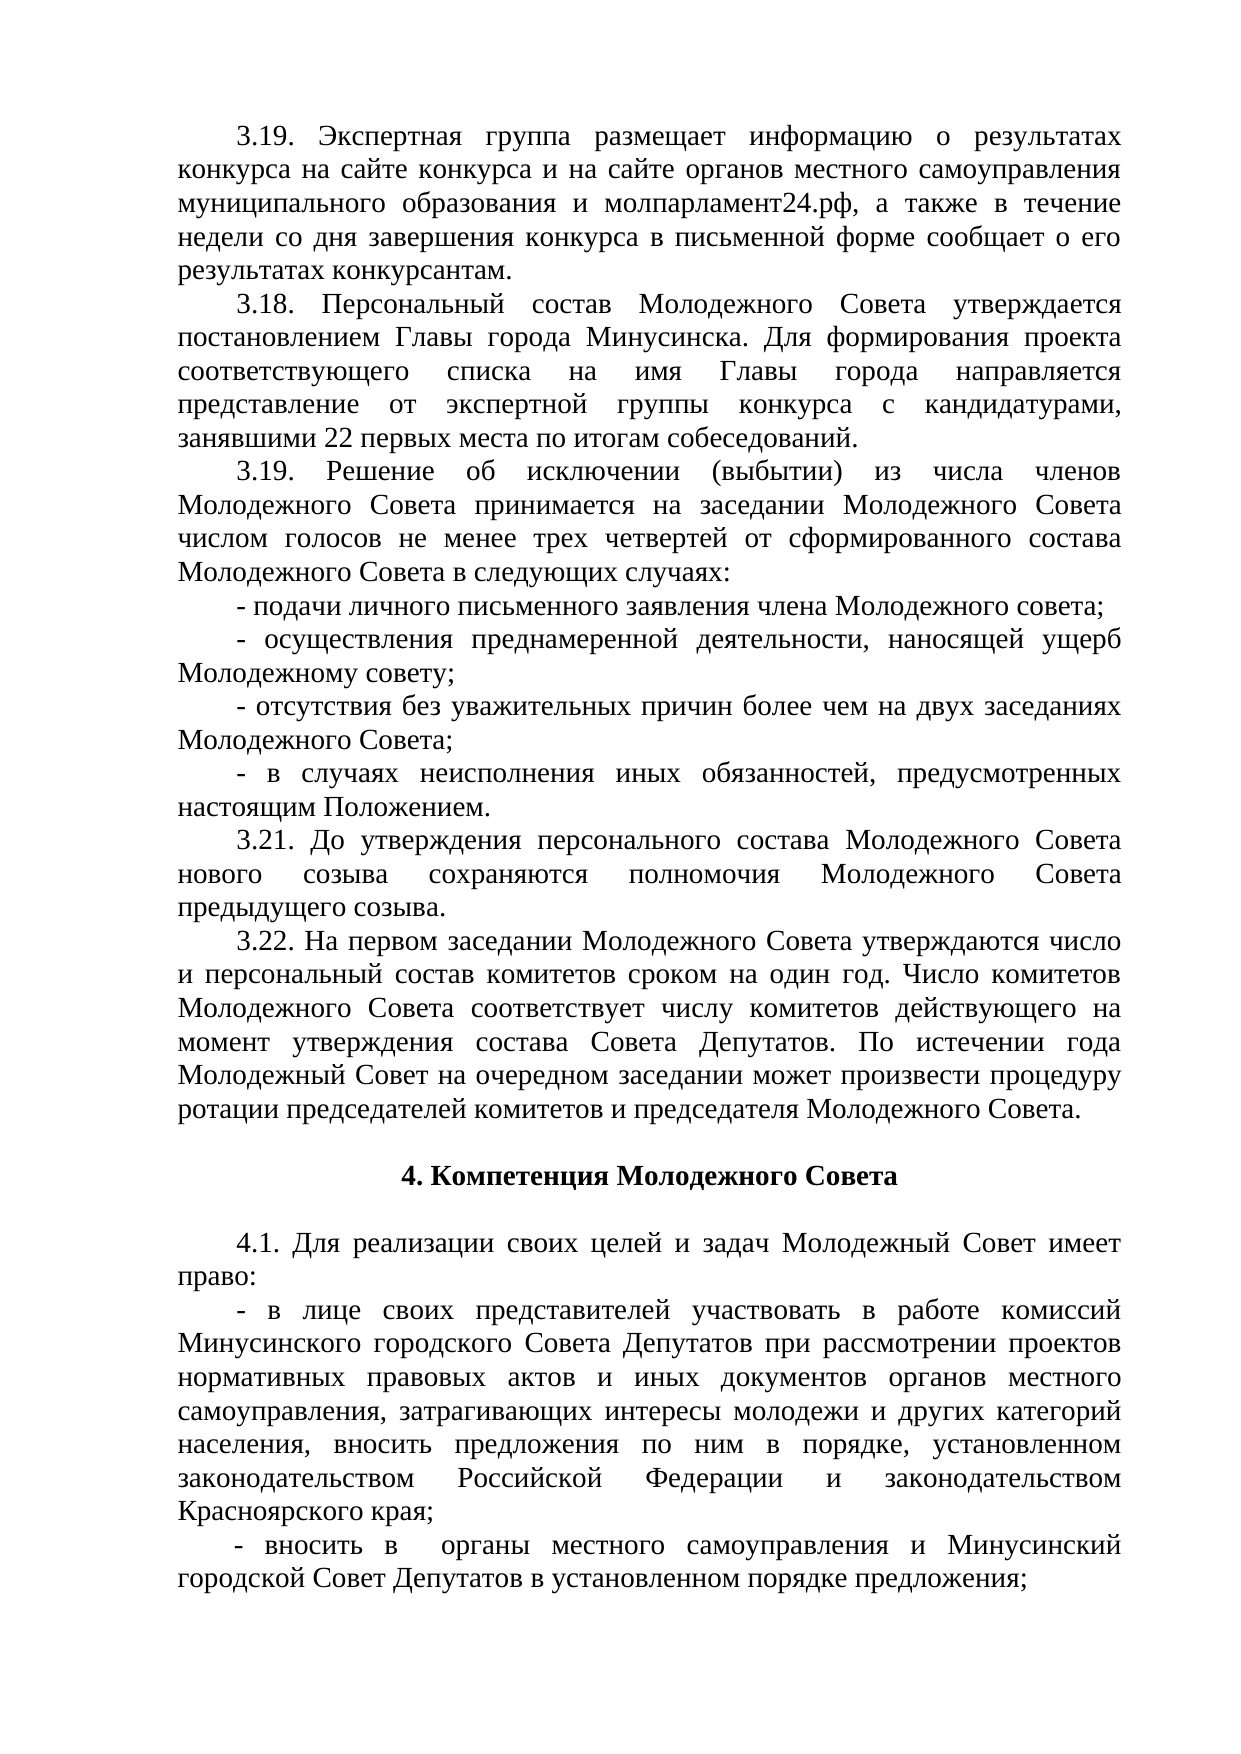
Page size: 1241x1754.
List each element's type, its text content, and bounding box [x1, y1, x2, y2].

text - осуществления преднамеренной деятельности, наносящей ущерб Молодежному совету; [177, 621, 1122, 688]
text 3.19. Решение об исключении (выбытии) из числа членов Молодежного Совета принимается на заседании Молодежного Совета числом голосов не менее трех четвертей от сформированного состава Молодежного Совета в следующих случаях: [177, 453, 1122, 588]
text - подачи личного письменного заявления члена Молодежного совета; [177, 588, 1122, 621]
text 4. Компетенция Молодежного Совета [177, 1158, 1122, 1191]
text 3.21. До утверждения персонального состава Молодежного Совета нового созыва сохраняются полномочия Молодежного Совета предыдущего созыва. [177, 822, 1122, 923]
text - вносить в органы местного самоуправления и Минусинский городской Совет Депутатов в установленном порядке предложения; [177, 1527, 1122, 1594]
text 4.1. Для реализации своих целей и задач Молодежный Совет имеет право: [177, 1225, 1122, 1292]
text 3.22. На первом заседании Молодежного Совета утверждаются число и персональный состав комитетов сроком на один год. Число комитетов Молодежного Совета соответствует числу комитетов действующего на момент утверждения состава Совета Депутатов. По истечении года Молодежный Совет на очередном заседании может произвести процедуру ротации председателей комитетов и председателя Молодежного Совета. [177, 923, 1122, 1124]
text - отсутствия без уважительных причин более чем на двух заседаниях Молодежного Совета; [177, 688, 1122, 755]
text - в лице своих представителей участвовать в работе комиссий Минусинского городского Совета Депутатов при рассмотрении проектов нормативных правовых актов и иных документов органов местного самоуправления, затрагивающих интересы молодежи и других категорий населения, вносить предложения по ним в порядке, установленном законодательством Российской Федерации и законодательством Красноярского края; [177, 1292, 1122, 1527]
text - в случаях неисполнения иных обязанностей, предусмотренных настоящим Положением. [177, 755, 1122, 822]
text 3.19. Экспертная группа размещает информацию о результатах конкурса на сайте конкурса и на сайте органов местного самоуправления муниципального образования и молпарламент24.рф, а также в течение недели со дня завершения конкурса в письменной форме сообщает о его результатах конкурсантам. [177, 118, 1122, 286]
text 3.18. Персональный состав Молодежного Совета утверждается постановлением Главы города Минусинска. Для формирования проекта соответствующего списка на имя Главы города направляется представление от экспертной группы конкурса с кандидатурами, занявшими 22 первых места по итогам собеседований. [177, 286, 1122, 453]
